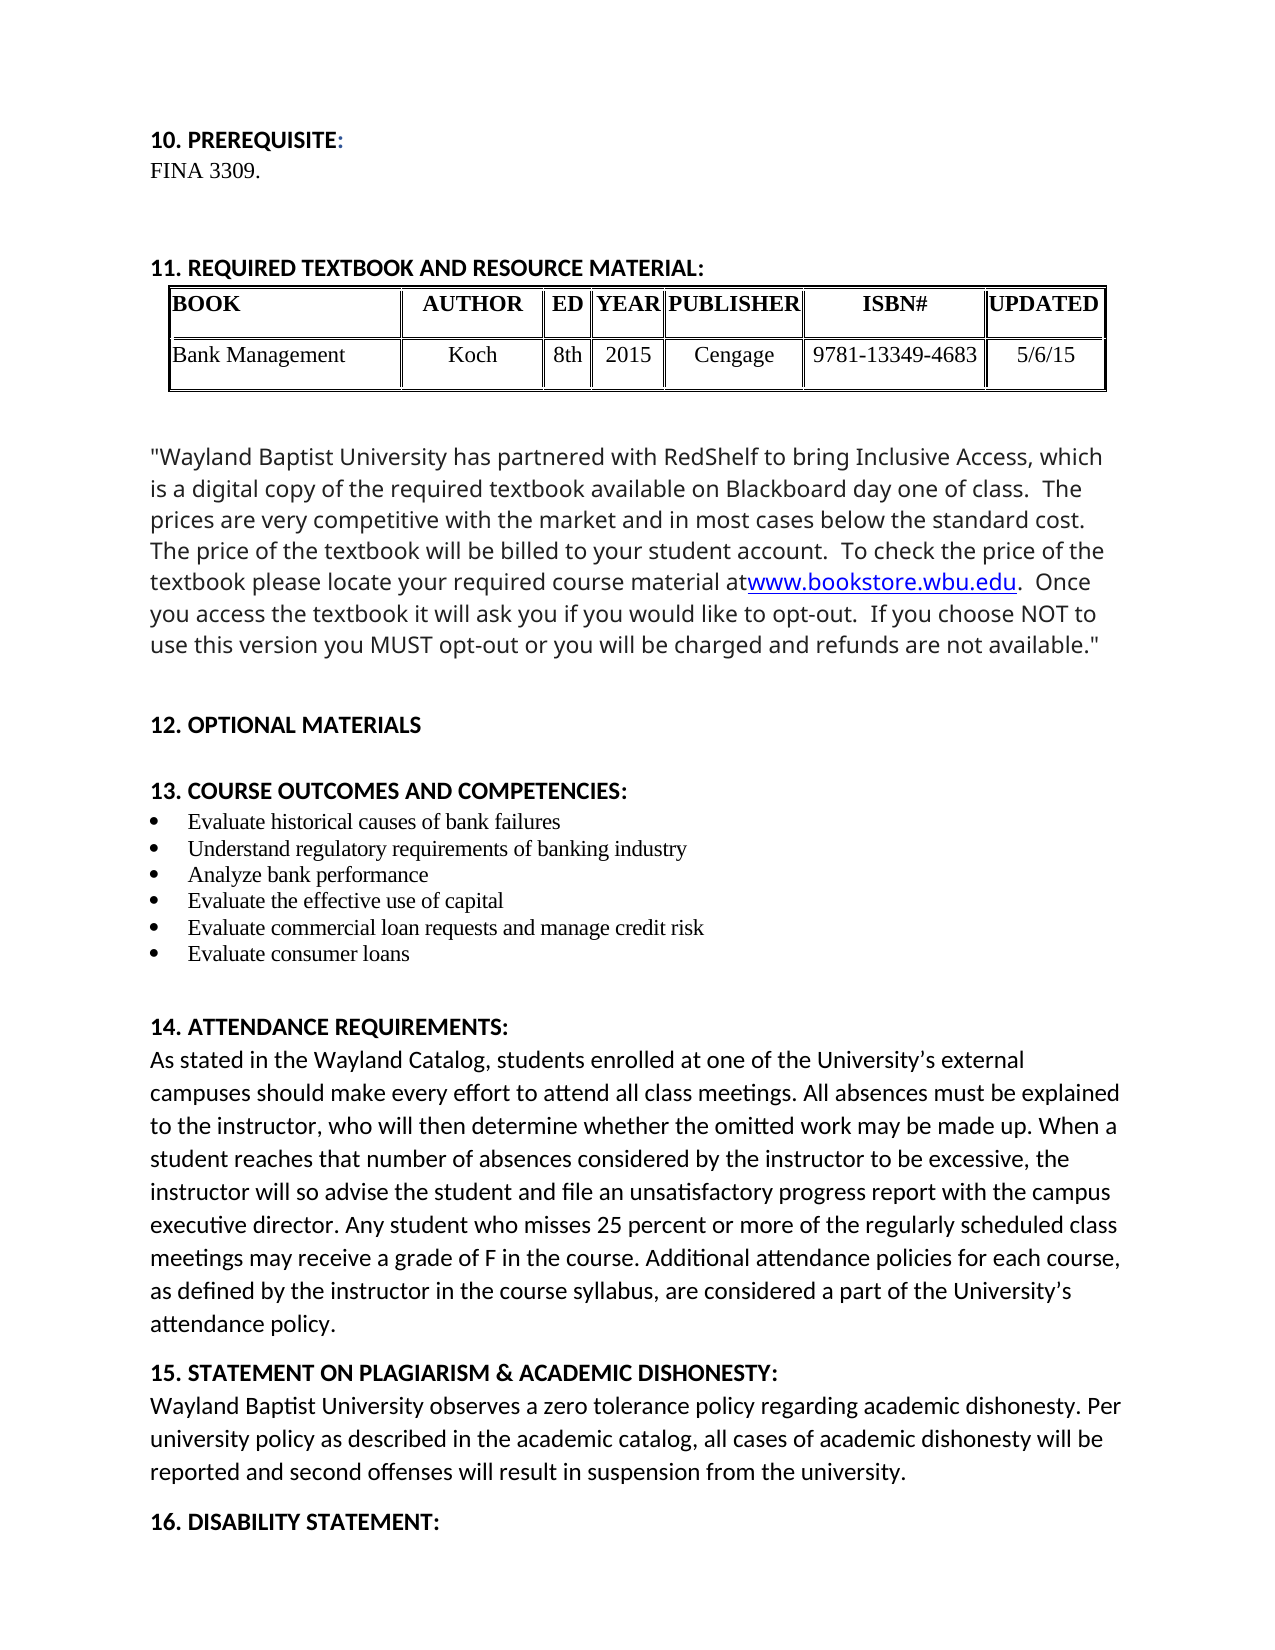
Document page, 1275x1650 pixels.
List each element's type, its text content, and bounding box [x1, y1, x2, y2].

subtitle 10. PREREQUISITE: [150, 124, 1125, 155]
table_cell 8th [544, 340, 592, 388]
table_header BOOK [171, 289, 402, 337]
table_header ED [544, 289, 592, 337]
table_cell Bank Management [170, 337, 402, 388]
text As stated in the Wayland Catalog, students enrolled at one of the University’s external campuses should make every effort to attend all class meetings. All absences must be explained to the instructor, who will then determine whether the omitted work may be made up. When a student reaches that number of absences considered by the instructor to be excessive, the instructor will so advise the student and file an unsatisfactory progress report with the campus executive director. Any student who misses 25 percent or more of the regularly scheduled class meetings may receive a grade of F in the course. Additional attendance policies for each course, as defined by the instructor in the course syllabus, are considered a part of the University’s attendance policy. [150, 1044, 1125, 1338]
subtitle 16. DISABILITY STATEMENT: [150, 1506, 1125, 1536]
list Analyze bank performance [150, 861, 1162, 887]
list Evaluate commercial loan requests and manage credit risk [150, 914, 1162, 940]
list Understand regulatory requirements of banking industry [150, 835, 1162, 861]
text "Wayland Baptist University has partnered with RedShelf to bring Inclusive Access, which is a digital copy of the required textbook available on Blackboard day one of class. The prices are very competitive with the market and in most cases below the standard cost. The price of the textbook will be billed to your student account. To check the price of the textbook please locate your required course material atwww.bookstore.wbu.edu. Once you access the textbook it will ask you if you would like to opt-out. If you choose NOT to use this version you MUST opt-out or you will be charged and refunds are not available." [150, 441, 1125, 660]
table_header YEAR [592, 289, 665, 337]
subtitle 15. STATEMENT ON PLAGIARISM & ACADEMIC DISHONESTY: [150, 1357, 1125, 1388]
subtitle 12. OPTIONAL MATERIALS [150, 709, 1125, 740]
table_cell Koch [402, 340, 544, 388]
list Evaluate historical causes of bank failures [150, 808, 1162, 835]
table_cell Cengage [665, 340, 804, 388]
table_header AUTHOR [402, 289, 544, 337]
table_header UPDATED [986, 289, 1104, 337]
table_header PUBLISHER [665, 289, 804, 337]
subtitle 13. COURSE OUTCOMES AND COMPETENCIES: [150, 775, 1125, 806]
list Evaluate consumer loans [150, 940, 1162, 966]
list Evaluate the effective use of capital [150, 887, 1162, 914]
subtitle 11. REQUIRED TEXTBOOK AND RESOURCE MATERIAL: [150, 252, 1125, 283]
text FINA 3309. [150, 157, 1162, 184]
table_cell 9781-13349-4683 [804, 337, 986, 388]
table_header ISBN# [804, 287, 986, 337]
table_cell 5/6/15 [986, 337, 1106, 388]
subtitle 14. ATTENDANCE REQUIREMENTS: [150, 1012, 1125, 1042]
table_cell 2015 [592, 340, 665, 388]
text Wayland Baptist University observes a zero tolerance policy regarding academic dishonesty. Per university policy as described in the academic catalog, all cases of academic dishonesty will be reported and second offenses will result in suspension from the university. [150, 1390, 1125, 1487]
